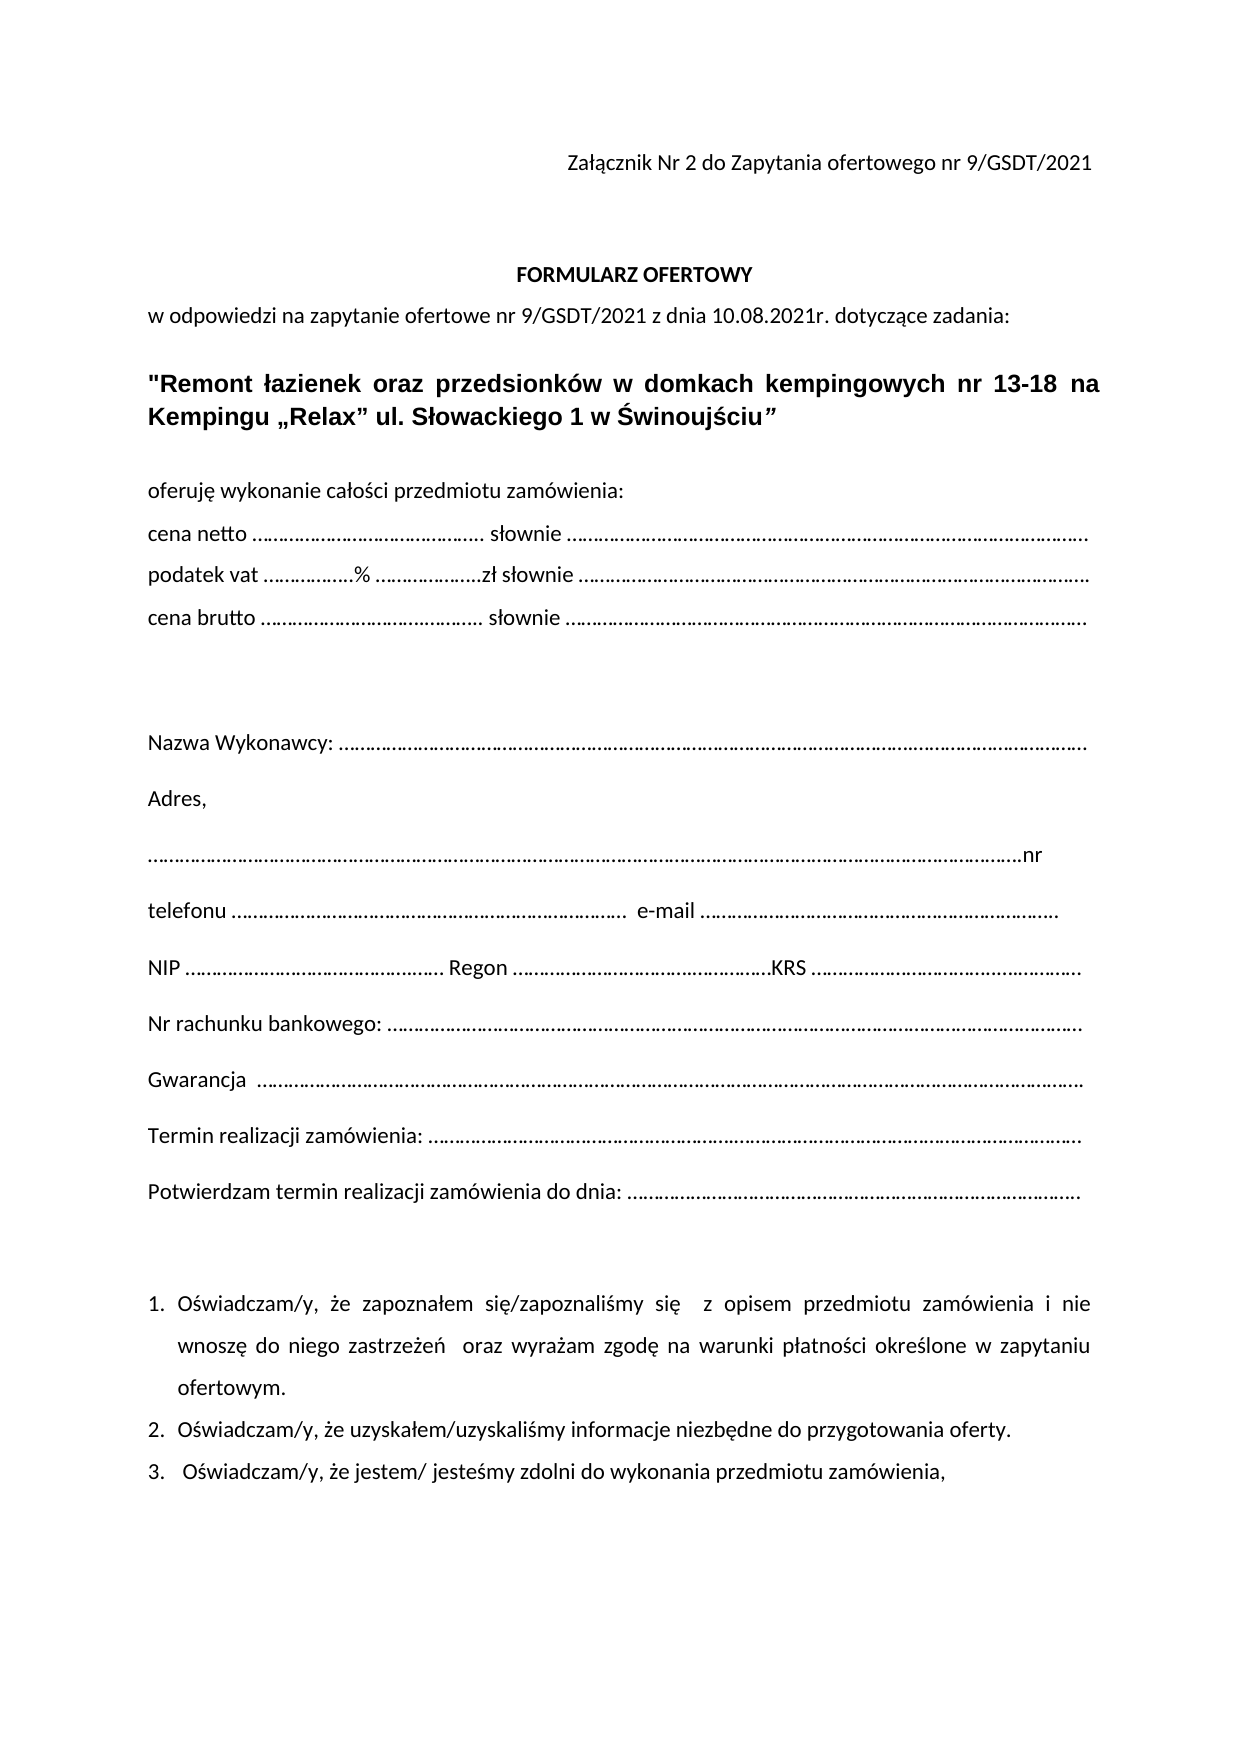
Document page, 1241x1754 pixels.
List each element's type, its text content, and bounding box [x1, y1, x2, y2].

text cena brutto ………………………….……….. słownie ……………………………………………………………………………………… [148, 603, 1093, 631]
text "Remont łazienek oraz przedsionków w domkach kempingowych nr 13-18 na Kempingu „Relax” ul. Słowackiego 1 w Świnoujściu” [148, 369, 1099, 430]
text oferuję wykonanie całości przedmiotu zamówienia: [148, 477, 1093, 505]
text Termin realizacji zamówienia: ………………………………………………….………………………………………………………… [148, 1121, 1093, 1149]
text Potwierdzam termin realizacji zamówienia do dnia: ………………………………………………………………………….. [148, 1177, 1093, 1205]
text Nazwa Wykonawcy: ……………………………………………………………………………………………….…………………………… [148, 728, 1093, 757]
text Adres, ………………………………………………………………………………………………………………………………………………….nr telefonu ………………………………………………………………… e-mail ………………………………………………………….. [148, 784, 1093, 925]
text FORMULARZ OFERTOWY [148, 260, 1093, 288]
list Oświadczam/y, że jestem/ jesteśmy zdolni do wykonania przedmiotu zamówienia, [148, 1457, 1093, 1485]
list Oświadczam/y, że zapoznałem się/zapoznaliśmy się z opisem przedmiotu zamówienia i nie wnoszę do niego zastrzeżeń oraz wyrażam zgodę na warunki płatności określone w zapytaniu ofertowym. [148, 1289, 1093, 1401]
text w odpowiedzi na zapytanie ofertowe nr 9/GSDT/2021 z dnia 10.08.2021r. dotyczące zadania: [148, 302, 1093, 330]
text Załącznik Nr 2 do Zapytania ofertowego nr 9/GSDT/2021 [148, 148, 1093, 176]
text podatek vat ……………..% ………………..zł słownie ……………………………………………………………………………………. [148, 561, 1093, 589]
text NIP …………………………………….…… Regon …………………………….……………KRS ……………………………..….………… [148, 953, 1093, 981]
list Oświadczam/y, że uzyskałem/uzyskaliśmy informacje niezbędne do przygotowania oferty. [148, 1415, 1093, 1443]
text Nr rachunku bankowego: …………………………………………………………………………………………………………………… [148, 1009, 1093, 1037]
text Gwarancja …………………………………………………………………………………………………………………………………………. [148, 1065, 1093, 1093]
text cena netto …………………………………….. słownie ……………………………………………………………………………………… [148, 519, 1093, 547]
